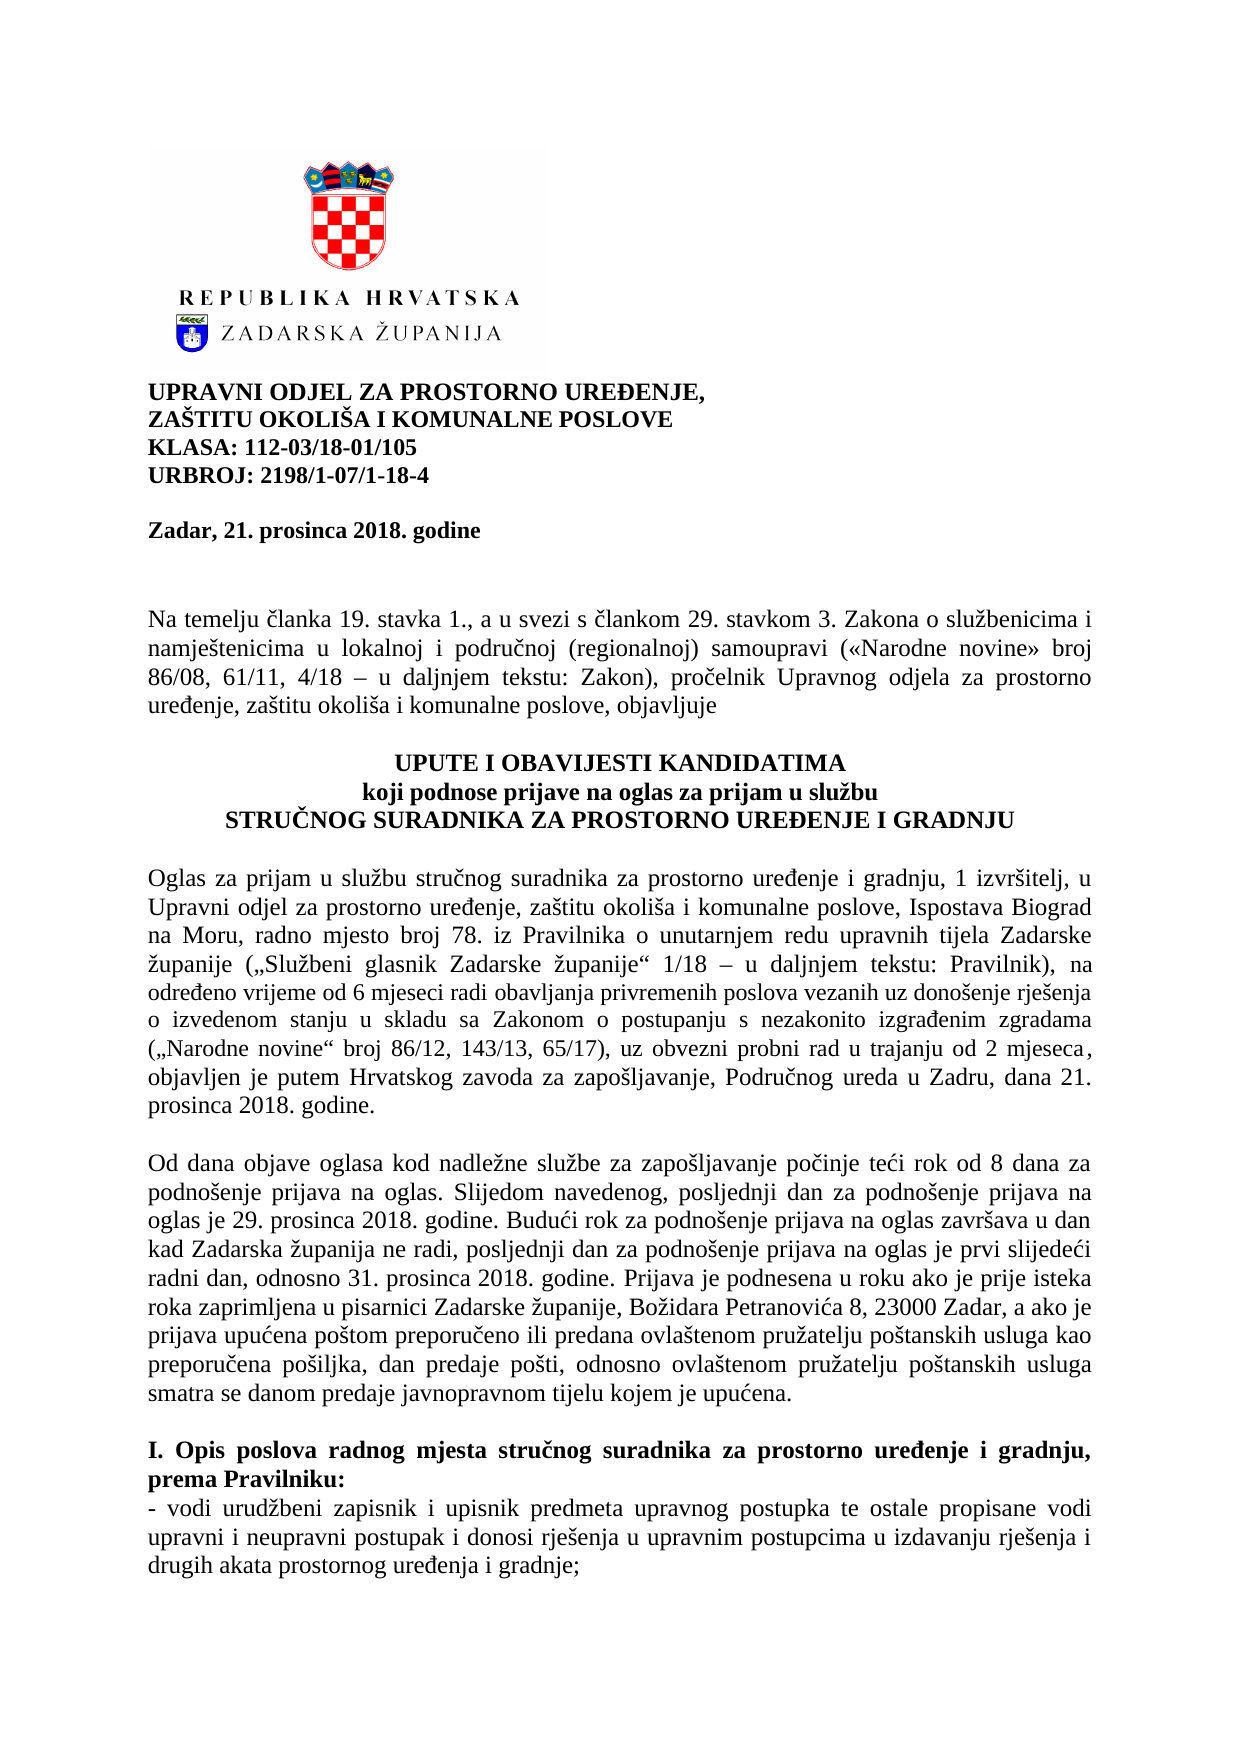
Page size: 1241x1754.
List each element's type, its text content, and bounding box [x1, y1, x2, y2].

text - vodi urudžbeni zapisnik i upisnik predmeta upravnog postupka te ostale propisane vodi upravni i neupravni postupak i donosi rješenja u upravnim postupcima u izdavanju rješenja i drugih akata prostornog uređenja i gradnje; [148, 1493, 1093, 1579]
text Od dana objave oglasa kod nadležne službe za zapošljavanje počinje teći rok od 8 dana za podnošenje prijava na oglas. Slijedom navedenog, posljednji dan za podnošenje prijava na oglas je 29. prosinca 2018. godine. Budući rok za podnošenje prijava na oglas završava u dan kad Zadarska županija ne radi, posljednji dan za podnošenje prijava na oglas je prvi slijedeći radni dan, odnosno 31. prosinca 2018. godine. Prijava je podnesena u roku ako je prije isteka roka zaprimljena u pisarnici Zadarske županije, Božidara Petranovića 8, 23000 Zadar, a ako je prijava upućena poštom preporučeno ili predana ovlaštenom pružatelju poštanskih usluga kao preporučena pošiljka, dan predaje pošti, odnosno ovlaštenom pružatelju poštanskih usluga smatra se danom predaje javnopravnom tijelu kojem je upućena. [148, 1148, 1093, 1407]
text ZAŠTITU OKOLIŠA I KOMUNALNE POSLOVE [148, 406, 1093, 433]
text Zadar, 21. prosinca 2018. godine [148, 516, 1093, 543]
text UPRAVNI ODJEL ZA PROSTORNO UREĐENJE, [148, 377, 1093, 406]
text Na temelju članka 19. stavka 1., a u svezi s člankom 29. stavkom 3. Zakona o službenicima i namještenicima u lokalnoj i područnoj (regionalnoj) samoupravi («Narodne novine» broj 86/08, 61/11, 4/18 – u daljnjem tekstu: Zakon), pročelnik Upravnog odjela za prostorno uređenje, zaštitu okoliša i komunalne poslove, objavljuje [148, 604, 1093, 719]
text KLASA: 112-03/18-01/105 [148, 433, 1093, 461]
text UPUTE I OBAVIJESTI KANDIDATIMA [148, 748, 1093, 777]
text STRUČNOG SURADNIKA ZA PROSTORNO UREĐENJE I GRADNJU [148, 805, 1093, 834]
text I. Opis poslova radnog mjesta stručnog suradnika za prostorno uređenje i gradnju, prema Pravilniku: [148, 1436, 1093, 1493]
text koji podnose prijave na oglas za prijam u službu [148, 777, 1093, 805]
text Oglas za prijam u službu stručnog suradnika za prostorno uređenje i gradnju, 1 izvršitelj, u Upravni odjel za prostorno uređenje, zaštitu okoliša i komunalne poslove, Ispostava Biograd na Moru, radno mjesto broj 78. iz Pravilnika o unutarnjem redu upravnih tijela Zadarske županije („Službeni glasnik Zadarske županije“ 1/18 – u daljnjem tekstu: Pravilnik), na određeno vrijeme od 6 mjeseci radi obavljanja privremenih poslova vezanih uz donošenje rješenja o izvedenom stanju u skladu sa Zakonom o postupanju s nezakonito izgrađenim zgradama („Narodne novine“ broj 86/12, 143/13, 65/17), uz obvezni probni rad u trajanju od 2 mjeseca, objavljen je putem Hrvatskog zavoda za zapošljavanje, Područnog ureda u Zadru, dana 21. prosinca 2018. godine. [148, 863, 1093, 1119]
text URBROJ: 2198/1-07/1-18-4 [148, 461, 1093, 488]
